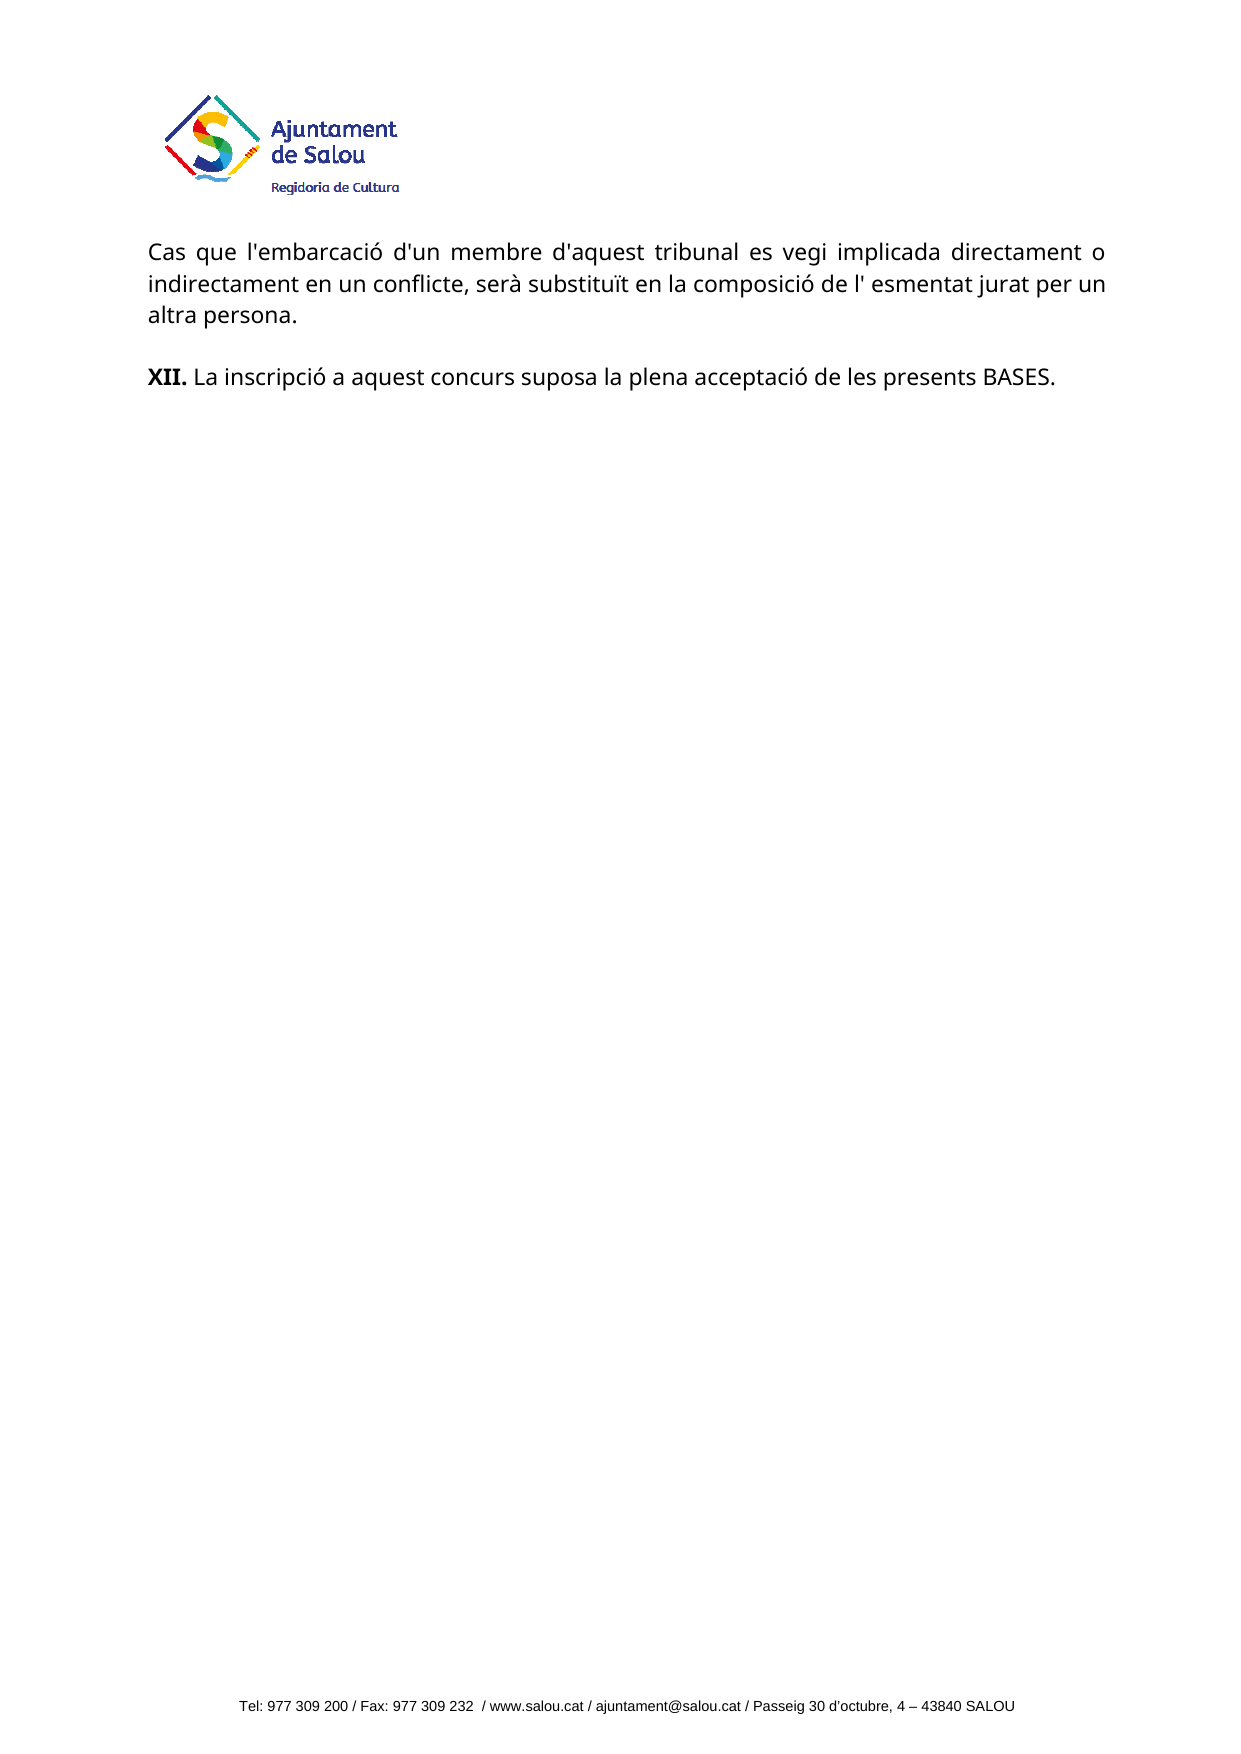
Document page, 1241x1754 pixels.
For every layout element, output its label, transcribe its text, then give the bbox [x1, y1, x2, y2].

text Cas que l'embarcació d'un membre d'aquest tribunal es vegi implicada directament o indirectament en un conflicte, serà substituït en la composició de l' esmentat jurat per un altra persona. [148, 236, 1107, 330]
text XII. La inscripció a aquest concurs suposa la plena acceptació de les presents BASES. [148, 361, 1107, 393]
picture [147, 75, 434, 221]
